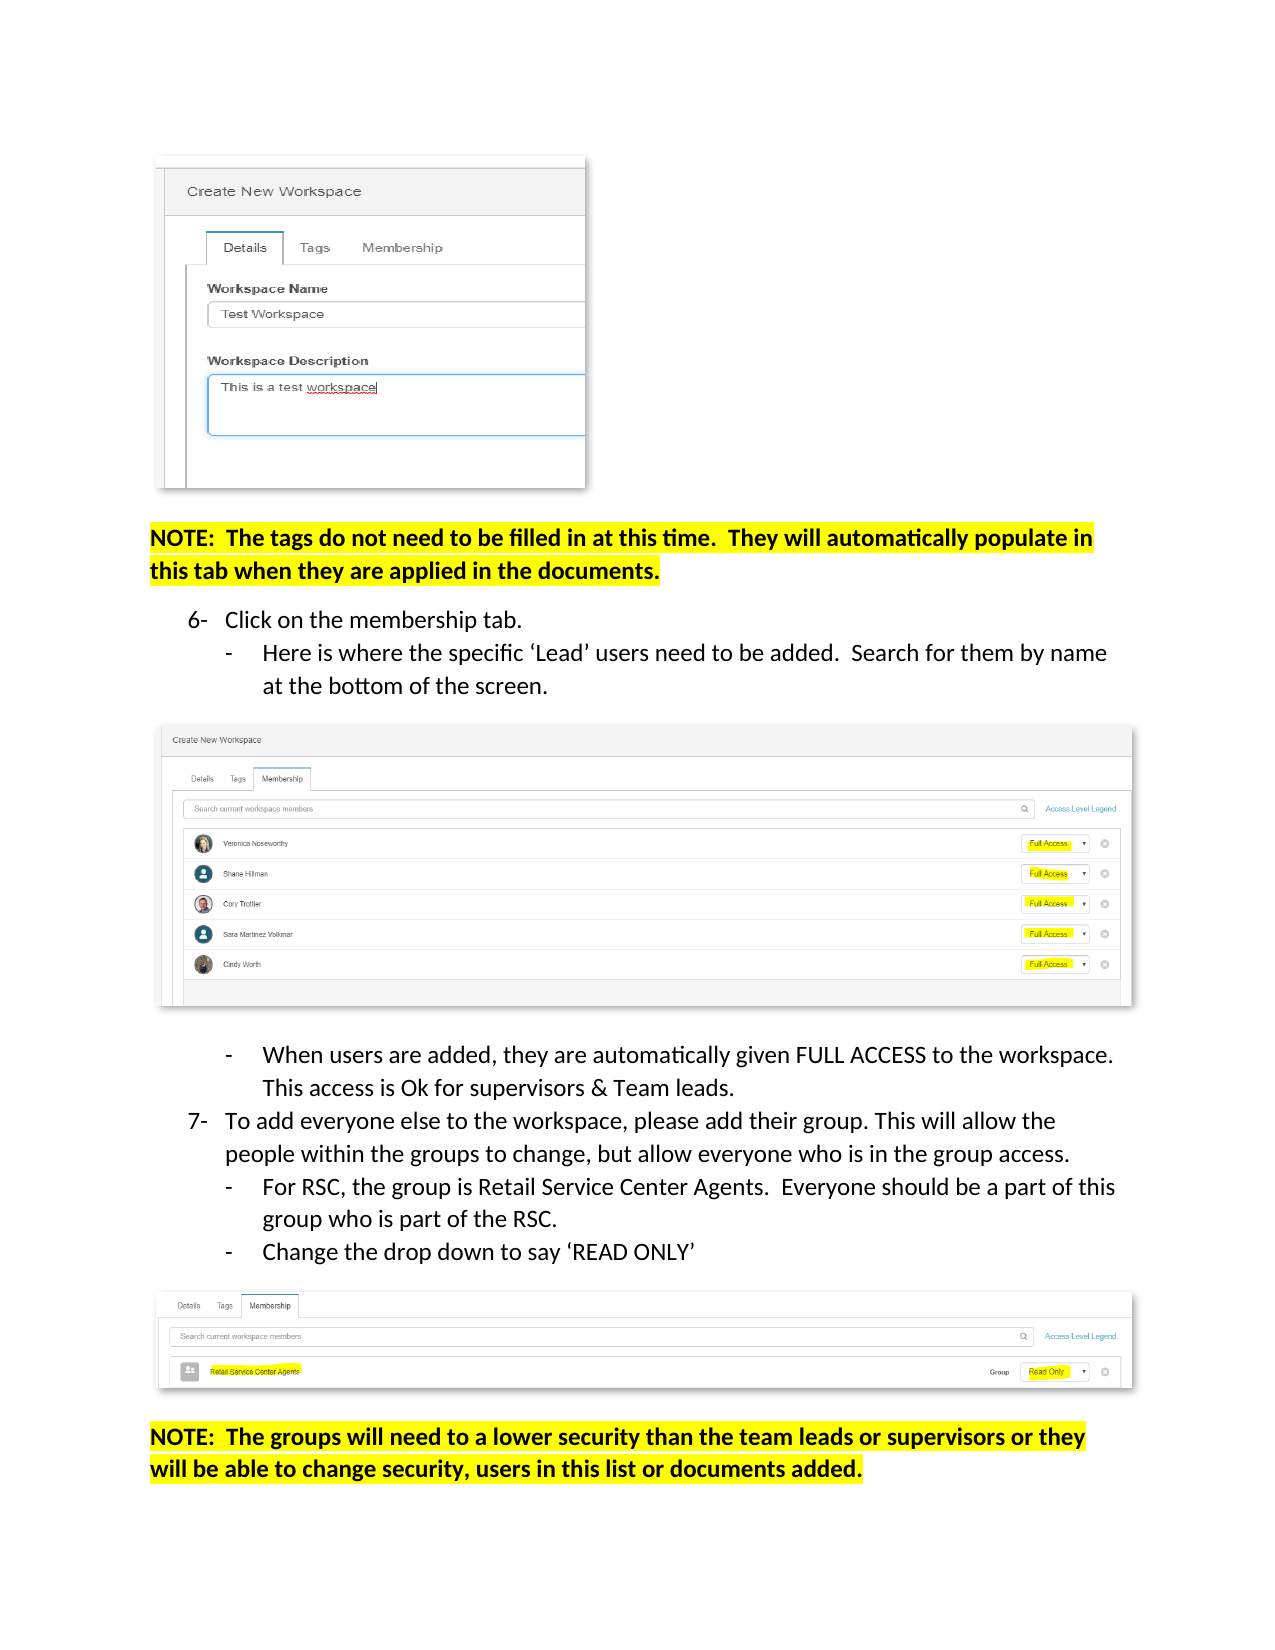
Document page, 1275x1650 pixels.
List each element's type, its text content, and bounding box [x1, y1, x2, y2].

list Change the drop down to say ‘READ ONLY’ [225, 1236, 1125, 1267]
list When users are added, they are automatically given FULL ACCESS to the workspace. This access is Ok for supervisors & Team leads. [225, 1039, 1125, 1102]
list To add everyone else to the workspace, please add their group. This will allow the people within the groups to change, but allow everyone who is in the group access. [187, 1105, 1125, 1168]
picture [156, 726, 1132, 1006]
picture [156, 156, 585, 488]
list For RSC, the group is Retail Service Center Agents. Everyone should be a part of this group who is part of the RSC. [225, 1171, 1125, 1234]
text NOTE: The tags do not need to be filled in at this time. They will automatically populate in this tab when they are applied in the documents. [150, 522, 1125, 586]
list Click on the membership tab. [187, 604, 1125, 635]
list Here is where the specific ‘Lead’ users need to be added. Search for them by name at the bottom of the screen. [225, 637, 1125, 701]
text NOTE: The groups will need to a lower security than the team leads or supervisors or they will be able to change security, users in this list or documents added. [150, 1421, 1125, 1484]
picture [156, 1292, 1132, 1388]
